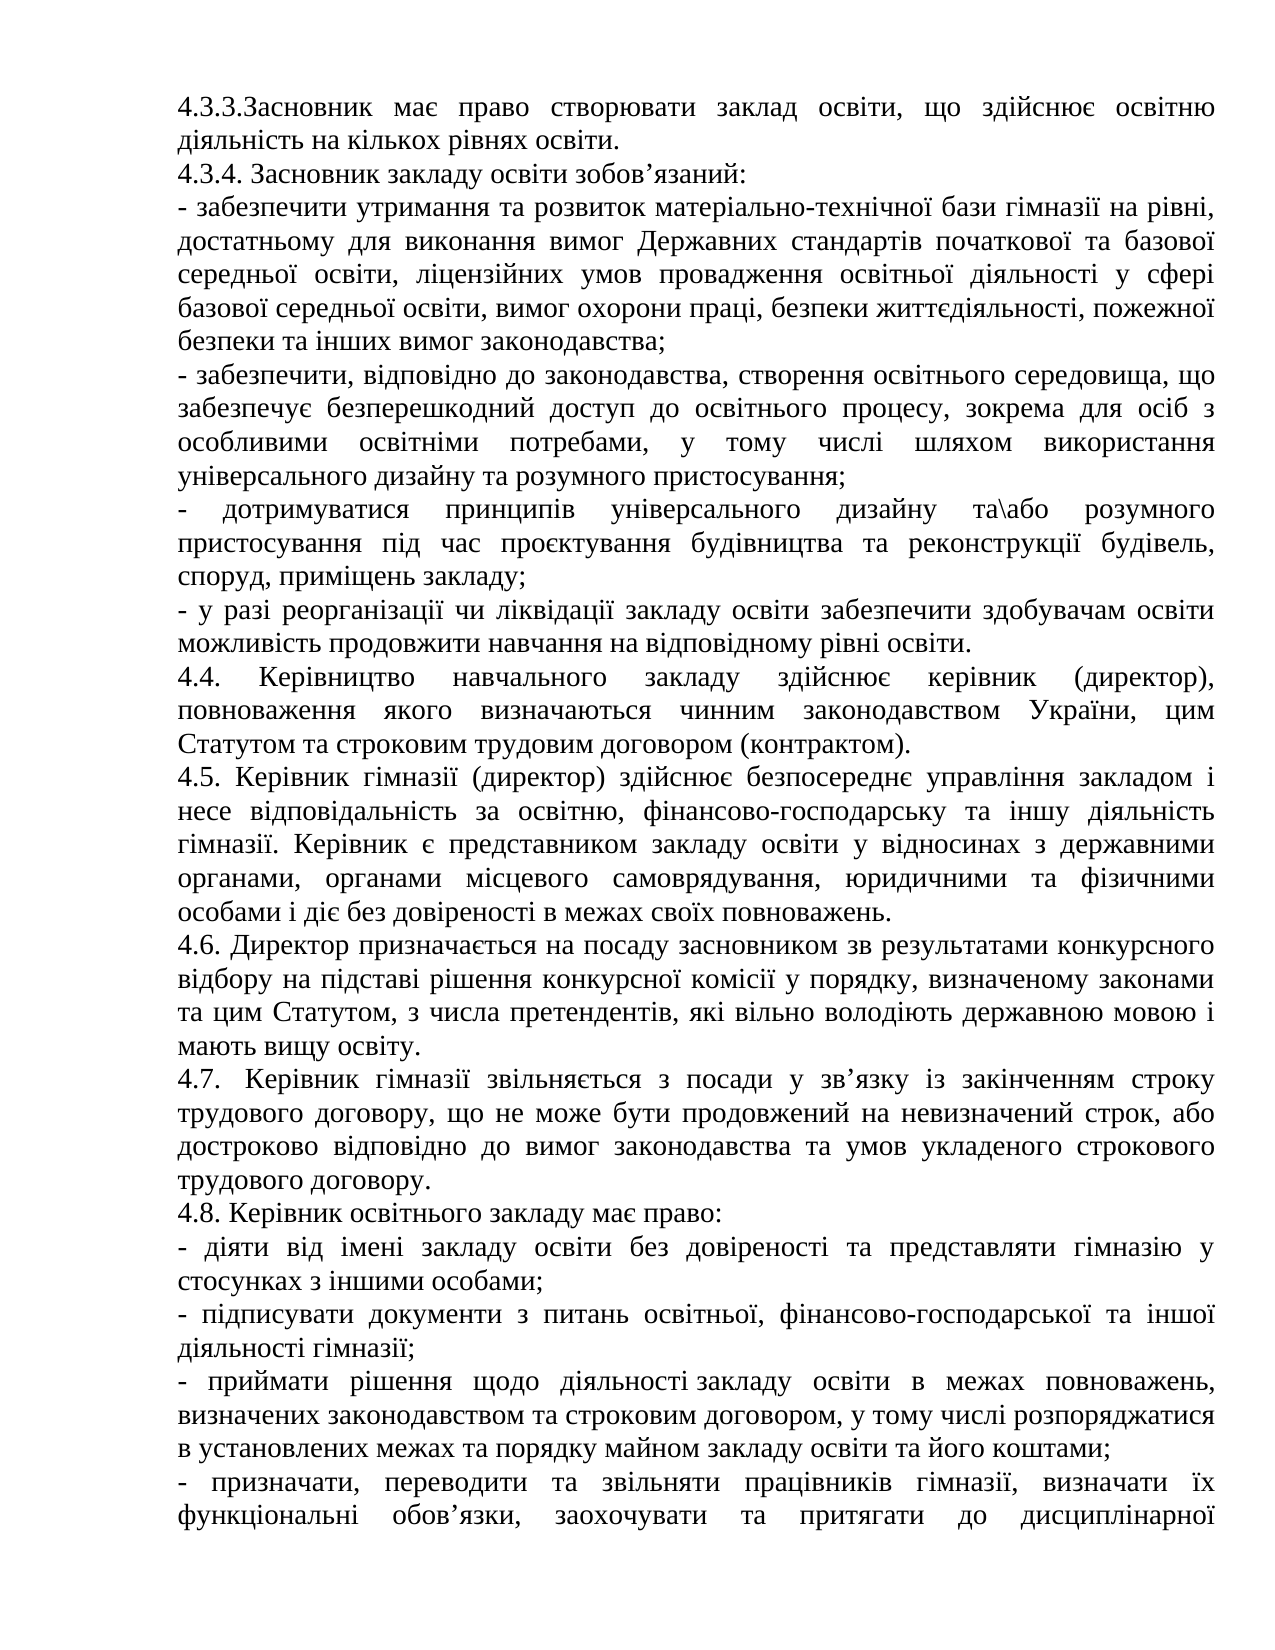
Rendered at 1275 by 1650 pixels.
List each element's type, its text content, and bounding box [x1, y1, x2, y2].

text - підписувати документи з питань освітньої, фінансово-господарської та іншої діяльності гімназії; [177, 1296, 1216, 1363]
text 4.8. Керівник освітнього закладу має право: [177, 1196, 1216, 1229]
text 4.3.3.Засновник має право створювати заклад освіти, що здійснює освітню діяльність на кількох рівнях освіти. [177, 89, 1216, 156]
text - у разі реорганізації чи ліквідації закладу освіти забезпечити здобувачам освіти можливість продовжити навчання на відповідному рівні освіти. [177, 592, 1216, 659]
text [177, 1464, 1216, 1531]
text - забезпечити, відповідно до законодавства, створення освітнього середовища, що забезпечує безперешкодний доступ до освітнього процесу, зокрема для осіб з особливими освітніми потребами, у тому числі шляхом використання універсального дизайну та розумного пристосування; [177, 357, 1216, 491]
text 4.3.4. Засновник закладу освіти зобов’язаний: [177, 156, 1216, 189]
text - приймати рішення щодо діяльності закладу освіти в межах повноважень, визначених законодавством та строковим договором, у тому числі розпоряджатися в установлених межах та порядку майном закладу освіти та його коштами; [177, 1363, 1216, 1464]
text 4.4. Керівництво навчального закладу здійснює керівник (директор), повноваження якого визначаються чинним законодавством України, цим Статутом та строковим трудовим договором (контрактом). [177, 659, 1216, 759]
text 4.6. Директор призначається на посаду засновником зв результатами конкурсного відбору на підставі рішення конкурсної комісії у порядку, визначеному законами та цим Статутом, з числа претендентів, які вільно володіють державною мовою і мають вищу освіту. [177, 927, 1216, 1061]
text 4.5. Керівник гімназії (директор) здійснює безпосереднє управління закладом і несе відповідальність за освітню, фінансово-господарську та іншу діяльність гімназії. Керівник є представником закладу освіти у відносинах з державними органами, органами місцевого самоврядування, юридичними та фізичними особами і діє без довіреності в межах своїх повноважень. [177, 759, 1216, 927]
text 4.7. Керівник гімназії звільняється з посади у зв’язку із закінченням строку трудового договору, що не може бути продовжений на невизначений строк, або достроково відповідно до вимог законодавства та умов укладеного строкового трудового договору. [177, 1061, 1216, 1196]
text - забезпечити утримання та розвиток матеріально-технічної бази гімназії на рівні, достатньому для виконання вимог Державних стандартів початкової та базової середньої освіти, ліцензійних умов провадження освітньої діяльності у сфері базової середньої освіти, вимог охорони праці, безпеки життєдіяльності, пожежної безпеки та інших вимог законодавства; [177, 189, 1216, 357]
text - дотримуватися принципів універсального дизайну та\або розумного пристосування під час проєктування будівництва та реконструкції будівель, споруд, приміщень закладу; [177, 491, 1216, 592]
text - діяти від імені закладу освіти без довіреності та представляти гімназію у стосунках з іншими особами; [177, 1229, 1216, 1296]
